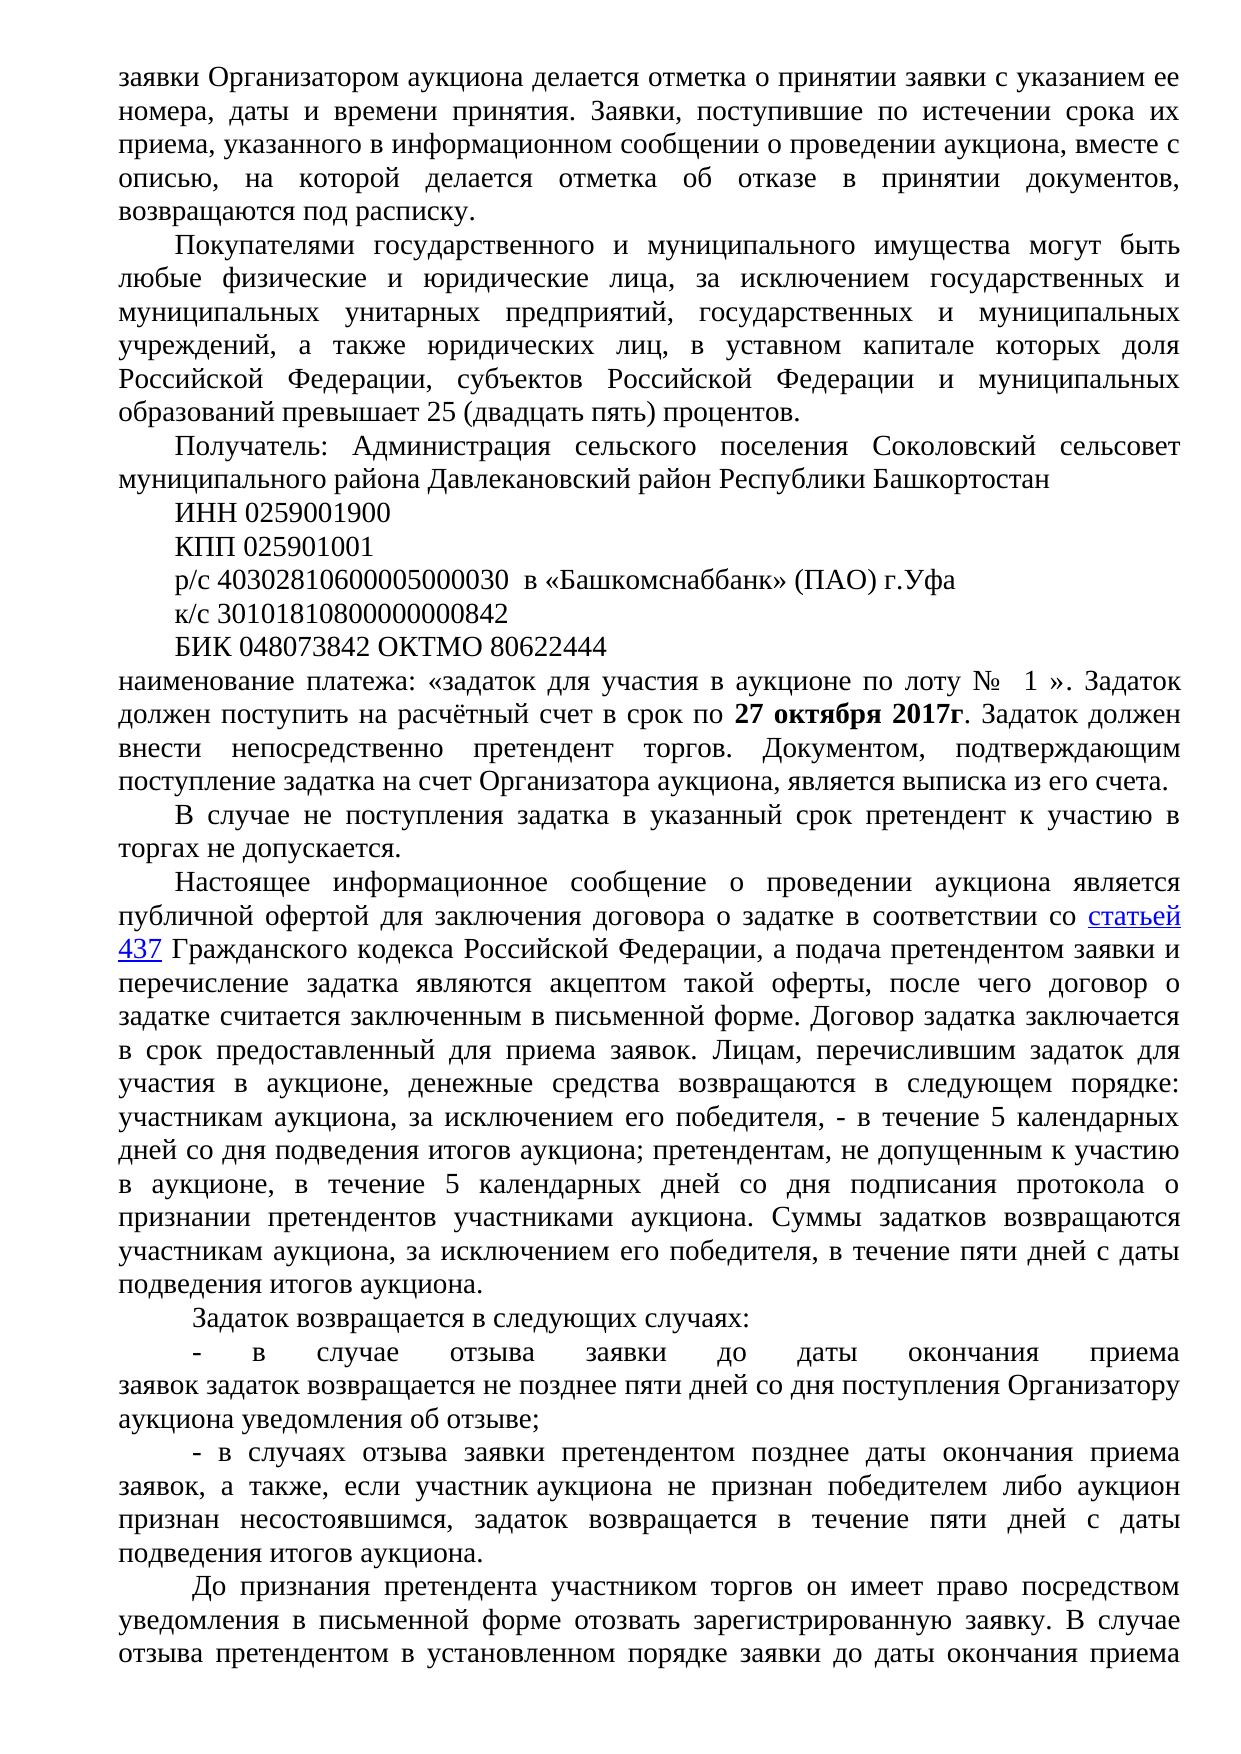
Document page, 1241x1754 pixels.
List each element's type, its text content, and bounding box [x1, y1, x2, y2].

text В случае не поступления задатка в указанный срок претендент к участию в торгах не допускается. [118, 797, 1181, 864]
text р/с 40302810600005000030 в «Башкомснаббанк» (ПАО) г.Уфа [118, 562, 1181, 596]
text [118, 59, 1181, 227]
text Получатель: Администрация сельского поселения Соколовский сельсовет муниципального района Давлекановский район Республики Башкортостан [118, 428, 1181, 495]
text к/с 30101810800000000842 [118, 596, 1181, 629]
text - в случае отзыва заявки до даты окончания приема заявок задаток возвращается не позднее пяти дней со дня поступления Организатору аукциона уведомления об отзыве; [118, 1334, 1181, 1434]
text ИНН 0259001900 [118, 495, 1181, 529]
text Покупателями государственного и муниципального имущества могут быть любые физические и юридические лица, за исключением государственных и муниципальных унитарных предприятий, государственных и муниципальных учреждений, а также юридических лиц, в уставном капитале которых доля Российской Федерации, субъектов Российской Федерации и муниципальных образований превышает 25 (двадцать пять) процентов. [118, 227, 1181, 428]
text Настоящее информационное сообщение о проведении аукциона является публичной офертой для заключения договора о задатке в соответствии со статьей 437 Гражданского кодекса Российской Федерации, а подача претендентом заявки и перечисление задатка являются акцептом такой оферты, после чего договор о задатке считается заключенным в письменной форме. Договор задатка заключается в срок предоставленный для приема заявок. Лицам, перечислившим задаток для участия в аукционе, денежные средства возвращаются в следующем порядке: участникам аукциона, за исключением его победителя, - в течение 5 календарных дней со дня подведения итогов аукциона; претендентам, не допущенным к участию в аукционе, в течение 5 календарных дней со дня подписания протокола о признании претендентов участниками аукциона. Суммы задатков возвращаются участникам аукциона, за исключением его победителя, в течение пяти дней с даты подведения итогов аукциона. [118, 864, 1181, 1300]
text наименование платежа: «задаток для участия в аукционе по лоту № 1 ». Задаток должен поступить на расчётный счет в срок по 27 октября 2017г. Задаток должен внести непосредственно претендент торгов. Документом, подтверждающим поступление задатка на счет Организатора аукциона, является выписка из его счета. [118, 663, 1181, 797]
text КПП 025901001 [118, 529, 1181, 562]
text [118, 1568, 1181, 1669]
text Задаток возвращается в следующих случаях: [118, 1300, 1181, 1334]
text - в случаях отзыва заявки претендентом позднее даты окончания приема заявок, а также, если участник аукциона не признан победителем либо аукцион признан несостоявшимся, задаток возвращается в течение пяти дней с даты подведения итогов аукциона. [118, 1434, 1181, 1568]
text БИК 048073842 ОКТМО 80622444 [118, 629, 1181, 663]
